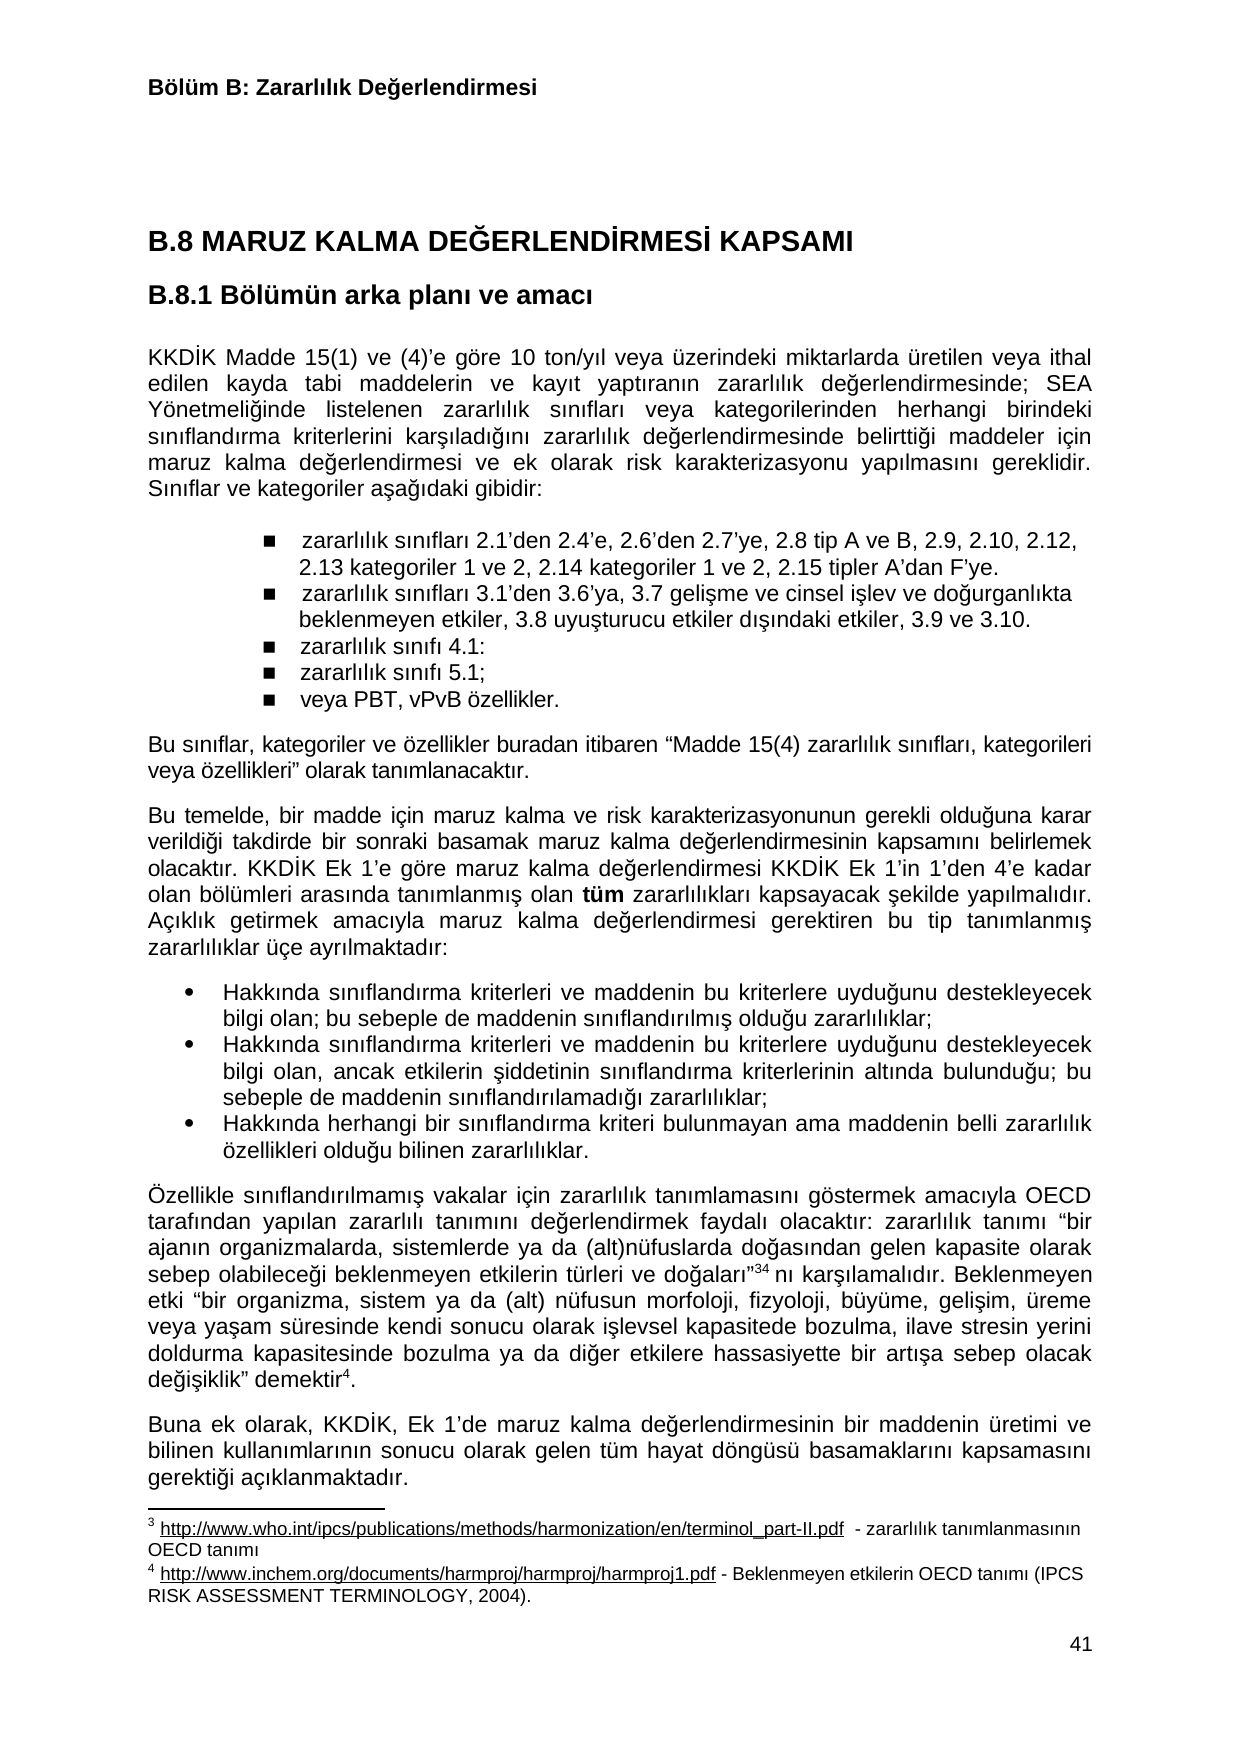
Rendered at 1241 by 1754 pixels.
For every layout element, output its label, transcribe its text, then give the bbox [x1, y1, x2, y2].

subtitle B.8 MARUZ KALMA DEĞERLENDİRMESİ KAPSAMI [148, 224, 1093, 258]
text Özellikle sınıflandırılmamış vakalar için zararlılık tanımlamasını göstermek amacıyla OECD tarafından yapılan zararlılı tanımını değerlendirmek faydalı olacaktır: zararlılık tanımı “bir ajanın organizmalarda, sistemlerde ya da (alt)nüfuslarda doğasından gelen kapasite olarak sebep olabileceği beklenmeyen etkilerin türleri ve doğaları”4 nı karşılamalıdır. Beklenmeyen etki “bir organizma, sistem ya da (alt) nüfusun morfoloji, fizyoloji, büyüme, gelişim, üreme veya yaşam süresinde kendi sonucu olarak işlevsel kapasitede bozulma, ilave stresin yerini doldurma kapasitesinde bozulma ya da diğer etkilere hassasiyette bir artışa sebep olacak değişiklik” demektir. [148, 1182, 1093, 1392]
text ■ zararlılık sınıfı 5.1; [262, 659, 1093, 686]
list Hakkında sınıflandırma kriterleri ve maddenin bu kriterlere uyduğunu destekleyecek bilgi olan, ancak etkilerin şiddetinin sınıflandırma kriterlerinin altında bulunduğu; bu sebeple de maddenin sınıflandırılamadığı zararlılıklar; [185, 1031, 1093, 1110]
list Hakkında herhangi bir sınıflandırma kriteri bulunmayan ama maddenin belli zararlılık özellikleri olduğu bilinen zararlılıklar. [185, 1110, 1093, 1163]
list Hakkında sınıflandırma kriterleri ve maddenin bu kriterlere uyduğunu destekleyecek bilgi olan; bu sebeple de maddenin sınıflandırılmış olduğu zararlılıklar; [185, 978, 1093, 1031]
text ■ zararlılık sınıfları 3.1’den 3.6’ya, 3.7 gelişme ve cinsel işlev ve doğurganlıkta beklenmeyen etkiler, 3.8 uyuşturucu etkiler dışındaki etkiler, 3.9 ve 3.10. [262, 580, 1093, 633]
text ■ veya PBT, vPvB özellikler. [262, 686, 1093, 712]
text Bu sınıflar, kategoriler ve özellikler buradan itibaren “Madde 15(4) zararlılık sınıfları, kategorileri veya özellikleri” olarak tanımlanacaktır. [148, 731, 1093, 783]
text Bu temelde, bir madde için maruz kalma ve risk karakterizasyonunun gerekli olduğuna karar verildiği takdirde bir sonraki basamak maruz kalma değerlendirmesinin kapsamını belirlemek olacaktır. KKDİK Ek 1’e göre maruz kalma değerlendirmesi KKDİK Ek 1’in 1’den 4’e kadar olan bölümleri arasında tanımlanmış olan tüm zararlılıkları kapsayacak şekilde yapılmalıdır. Açıklık getirmek amacıyla maruz kalma değerlendirmesi gerektiren bu tip tanımlanmış zararlılıklar üçe ayrılmaktadır: [148, 802, 1093, 960]
text Buna ek olarak, KKDİK, Ek 1’de maruz kalma değerlendirmesinin bir maddenin üretimi ve bilinen kullanımlarının sonucu olarak gelen tüm hayat döngüsü basamaklarını kapsamasını gerektiği açıklanmaktadır. [148, 1411, 1093, 1490]
text ■ zararlılık sınıfı 4.1: [262, 633, 1093, 659]
text ■ zararlılık sınıfları 2.1’den 2.4’e, 2.6’den 2.7’ye, 2.8 tip A ve B, 2.9, 2.10, 2.12, 2.13 kategoriler 1 ve 2, 2.14 kategoriler 1 ve 2, 2.15 tipler A’dan F’ye. [262, 528, 1093, 580]
text KKDİK Madde 15(1) ve (4)’e göre 10 ton/yıl veya üzerindeki miktarlarda üretilen veya ithal edilen kayda tabi maddelerin ve kayıt yaptıranın zararlılık değerlendirmesinde; SEA Yönetmeliğinde listelenen zararlılık sınıfları veya kategorilerinden herhangi birindeki sınıflandırma kriterlerini karşıladığını zararlılık değerlendirmesinde belirttiği maddeler için maruz kalma değerlendirmesi ve ek olarak risk karakterizasyonu yapılmasını gereklidir. Sınıflar ve kategoriler aşağıdaki gibidir: [148, 343, 1093, 502]
subtitle B.8.1 Bölümün arka planı ve amacı [148, 279, 1093, 310]
